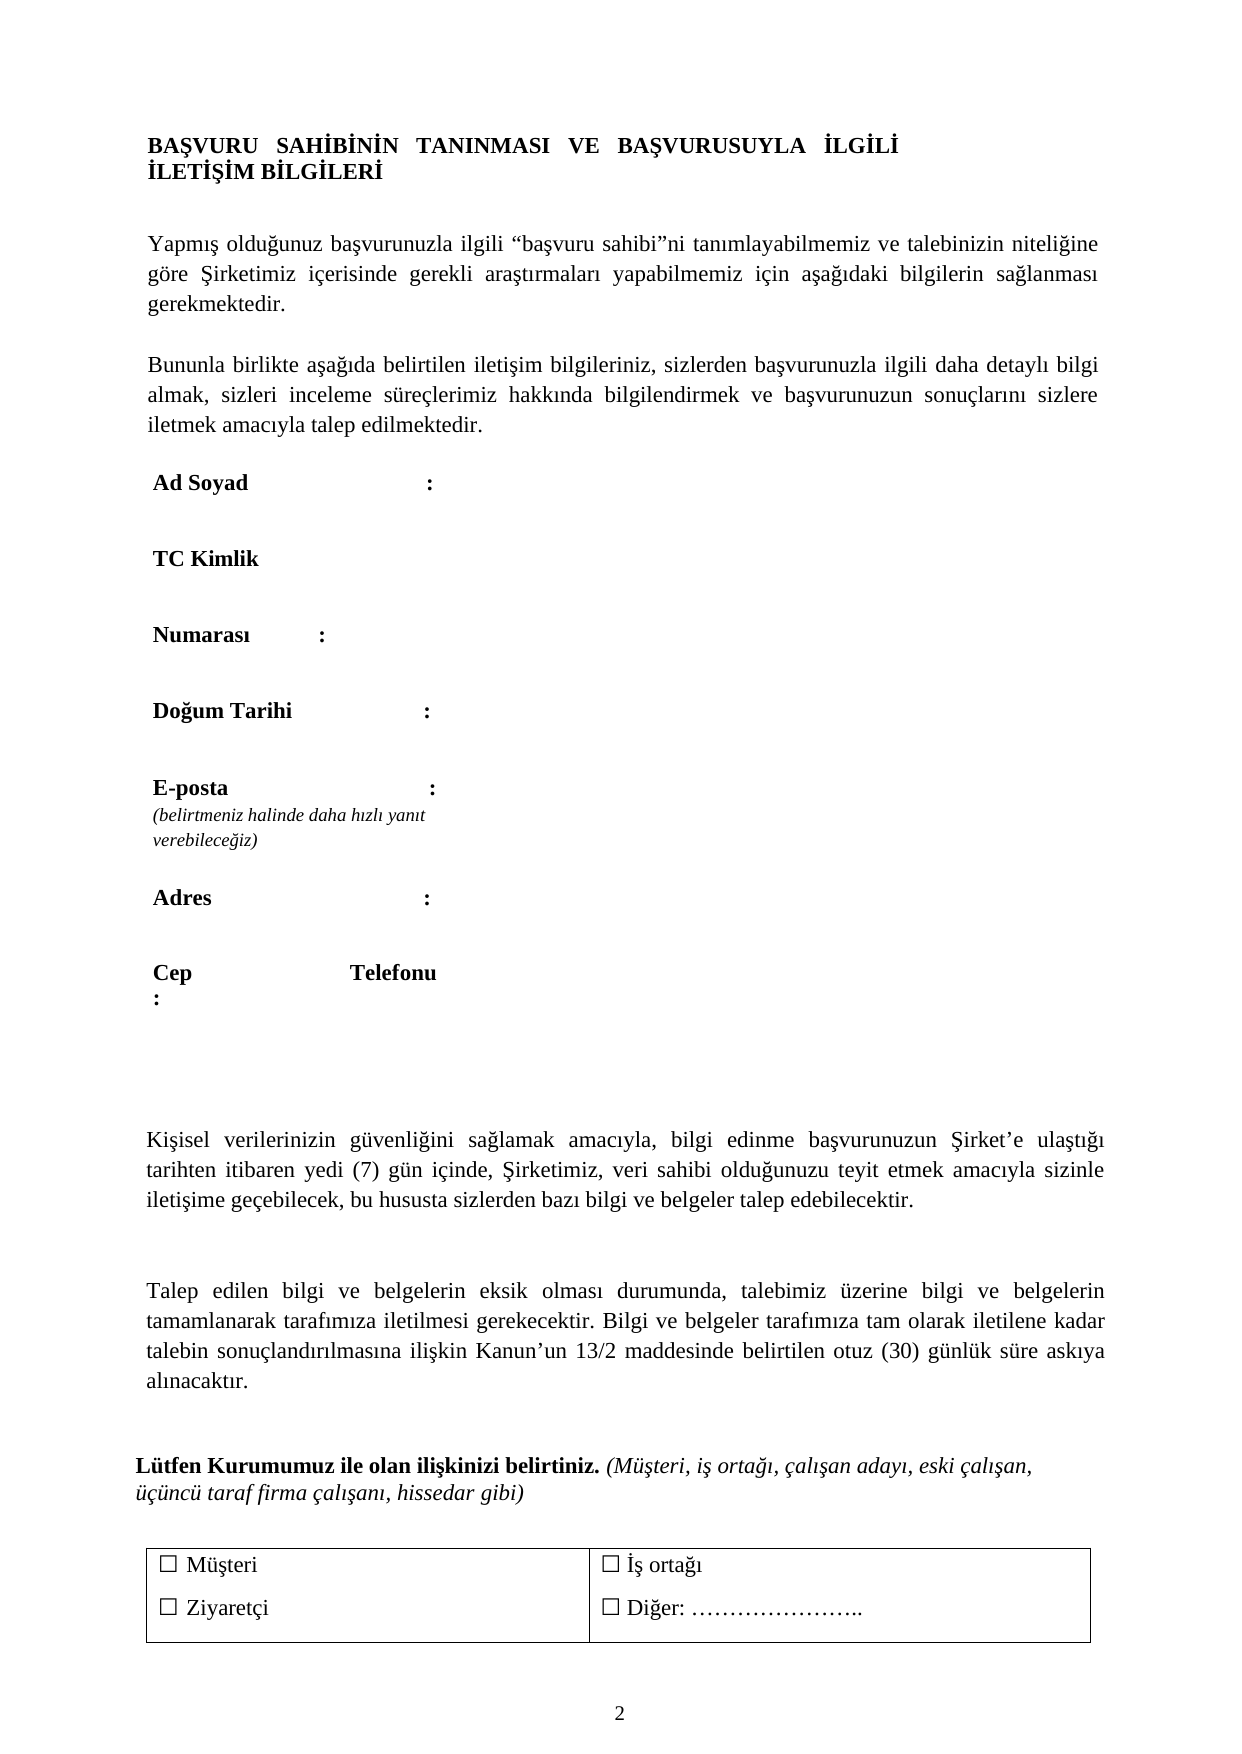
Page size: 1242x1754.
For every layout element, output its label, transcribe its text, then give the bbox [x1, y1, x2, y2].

text Doğum Tarihi : [153, 698, 490, 724]
text E-posta : [153, 774, 437, 800]
text Ad Soyad : [153, 468, 437, 495]
text Kişisel verilerinizin güvenliğini sağlamak amacıyla, bilgi edinme başvurunuzun Şirket’e ulaştığı tarihten itibaren yedi (7) gün içinde, Şirketimiz, veri sahibi olduğunuzu teyit etmek amacıyla sizinle iletişime geçebilecek, bu hususta sizlerden bazı bilgi ve belgeler talep edebilecektir. [146, 1126, 1106, 1213]
text (belirtmeniz halinde daha hızlı yanıt verebileceğiz) [153, 804, 431, 851]
text BAŞVURU SAHİBİNİN TANINMASI VE BAŞVURUSUYLA İLGİLİ İLETİŞİM BİLGİLERİ [147, 132, 899, 184]
text TC Kimlik Numarası : [153, 545, 437, 648]
table_header Müşteri Ziyaretçi [147, 1549, 589, 1642]
text Yapmış olduğunuz başvurunuzla ilgili “başvuru sahibi”ni tanımlayabilmemiz ve talebinizin niteliğine göre Şirketimiz içerisinde gerekli araştırmaları yapabilmemiz için aşağıdaki bilgilerin sağlanması gerekmektedir. [147, 230, 1098, 317]
text Bununla birlikte aşağıda belirtilen iletişim bilgileriniz, sizlerden başvurunuzla ilgili daha detaylı bilgi almak, sizleri inceleme süreçlerimiz hakkında bilgilendirmek ve başvurunuzun sonuçlarını sizlere iletmek amacıyla talep edilmektedir. [147, 352, 1098, 438]
text Talep edilen bilgi ve belgelerin eksik olması durumunda, talebimiz üzerine bilgi ve belgelerin tamamlanarak tarafımıza iletilmesi gerekecektir. Bilgi ve belgeler tarafımıza tam olarak iletilene kadar talebin sonuçlandırılmasına ilişkin Kanun’un 13/2 maddesinde belirtilen otuz (30) günlük süre askıya alınacaktır. [146, 1277, 1106, 1394]
table_header ☐ İş ortağı ☐ Diğer: ………………….. [590, 1549, 1090, 1642]
text Lütfen Kurumumuz ile olan ilişkinizi belirtiniz. (Müşteri, iş ortağı, çalışan adayı, eski çalışan, üçüncü taraf firma çalışanı, hissedar gibi) [135, 1452, 1056, 1505]
text Adres : [153, 884, 437, 910]
text Cep Telefonu : [153, 960, 436, 1010]
